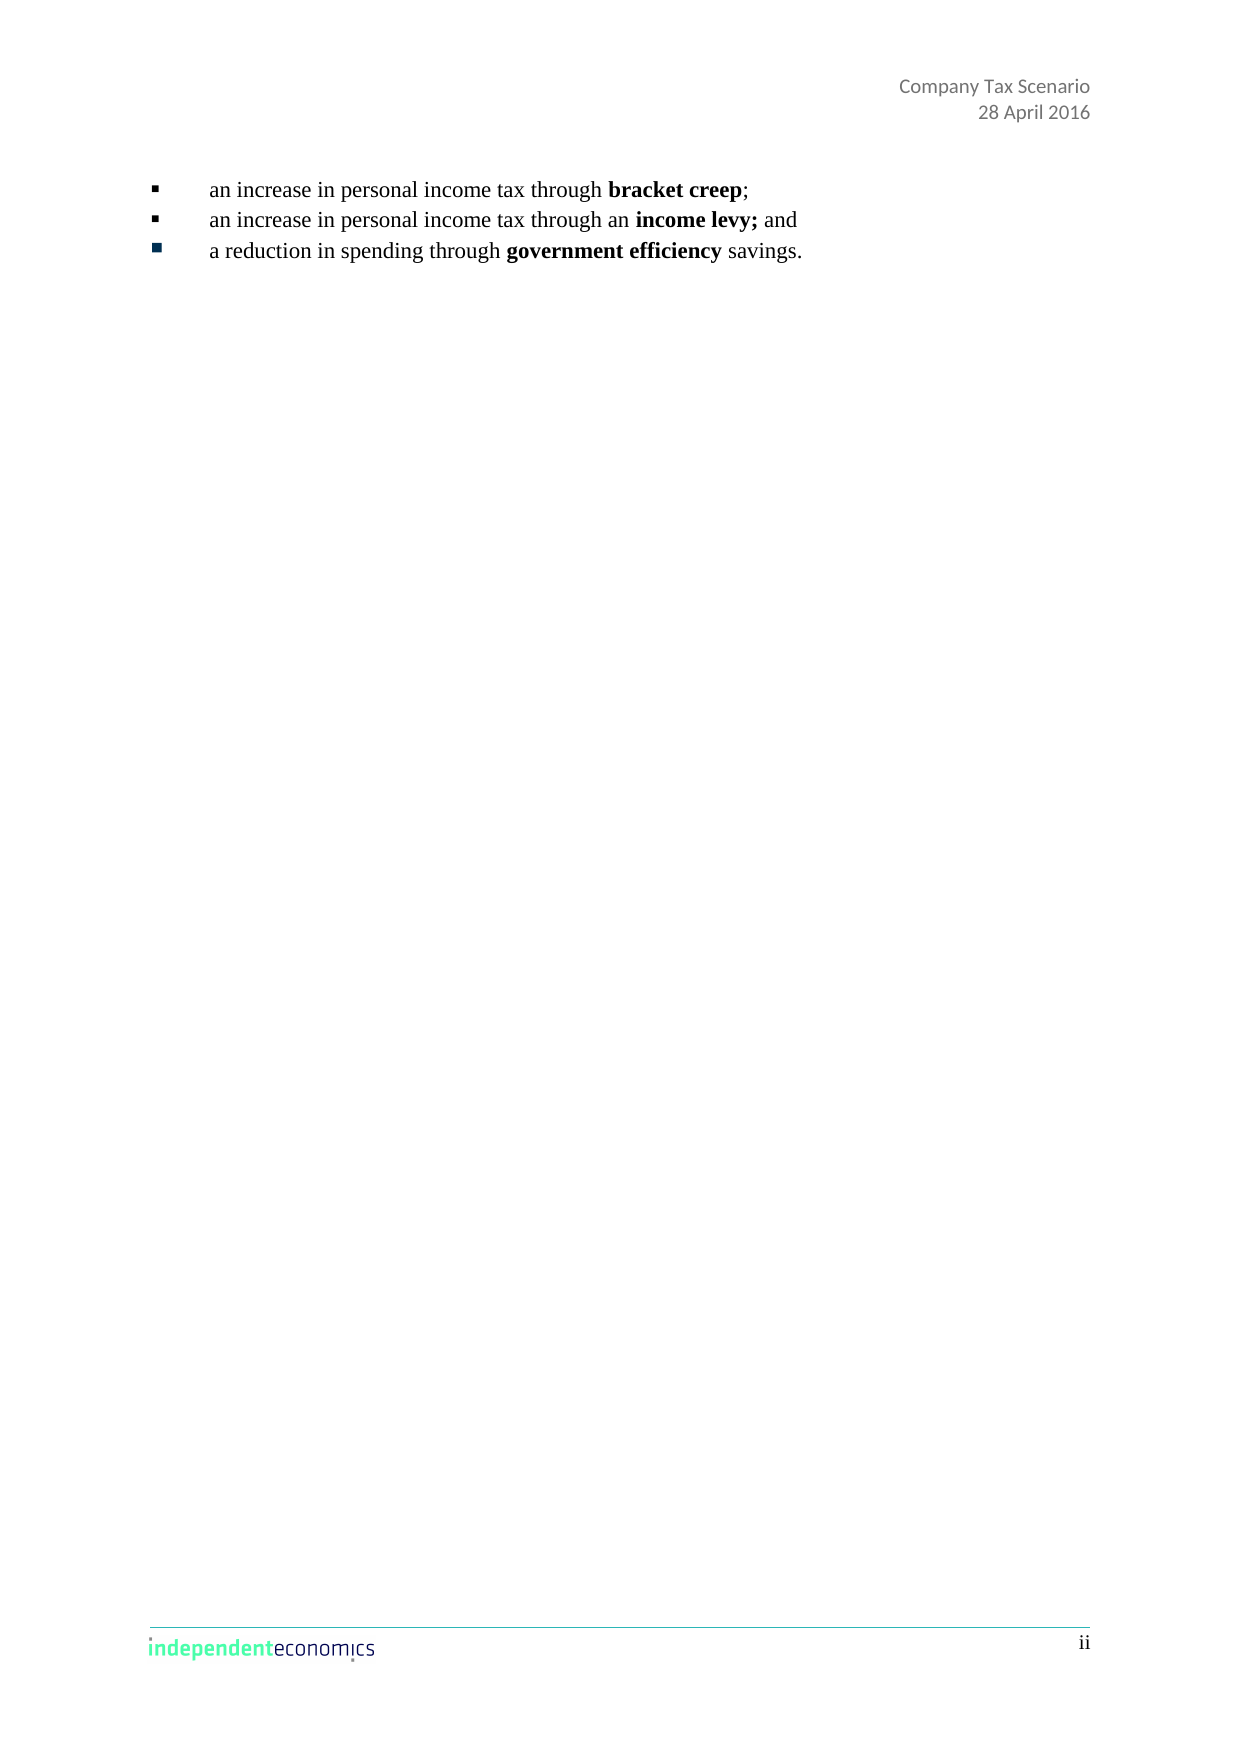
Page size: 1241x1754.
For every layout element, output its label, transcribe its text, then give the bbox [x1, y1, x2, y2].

picture [147, 1635, 376, 1664]
list an increase in personal income tax through an income levy; and [150, 207, 1090, 233]
list an increase in personal income tax through bracket creep; [150, 176, 1090, 203]
list a reduction in spending through government efficiency savings. [150, 237, 1090, 264]
